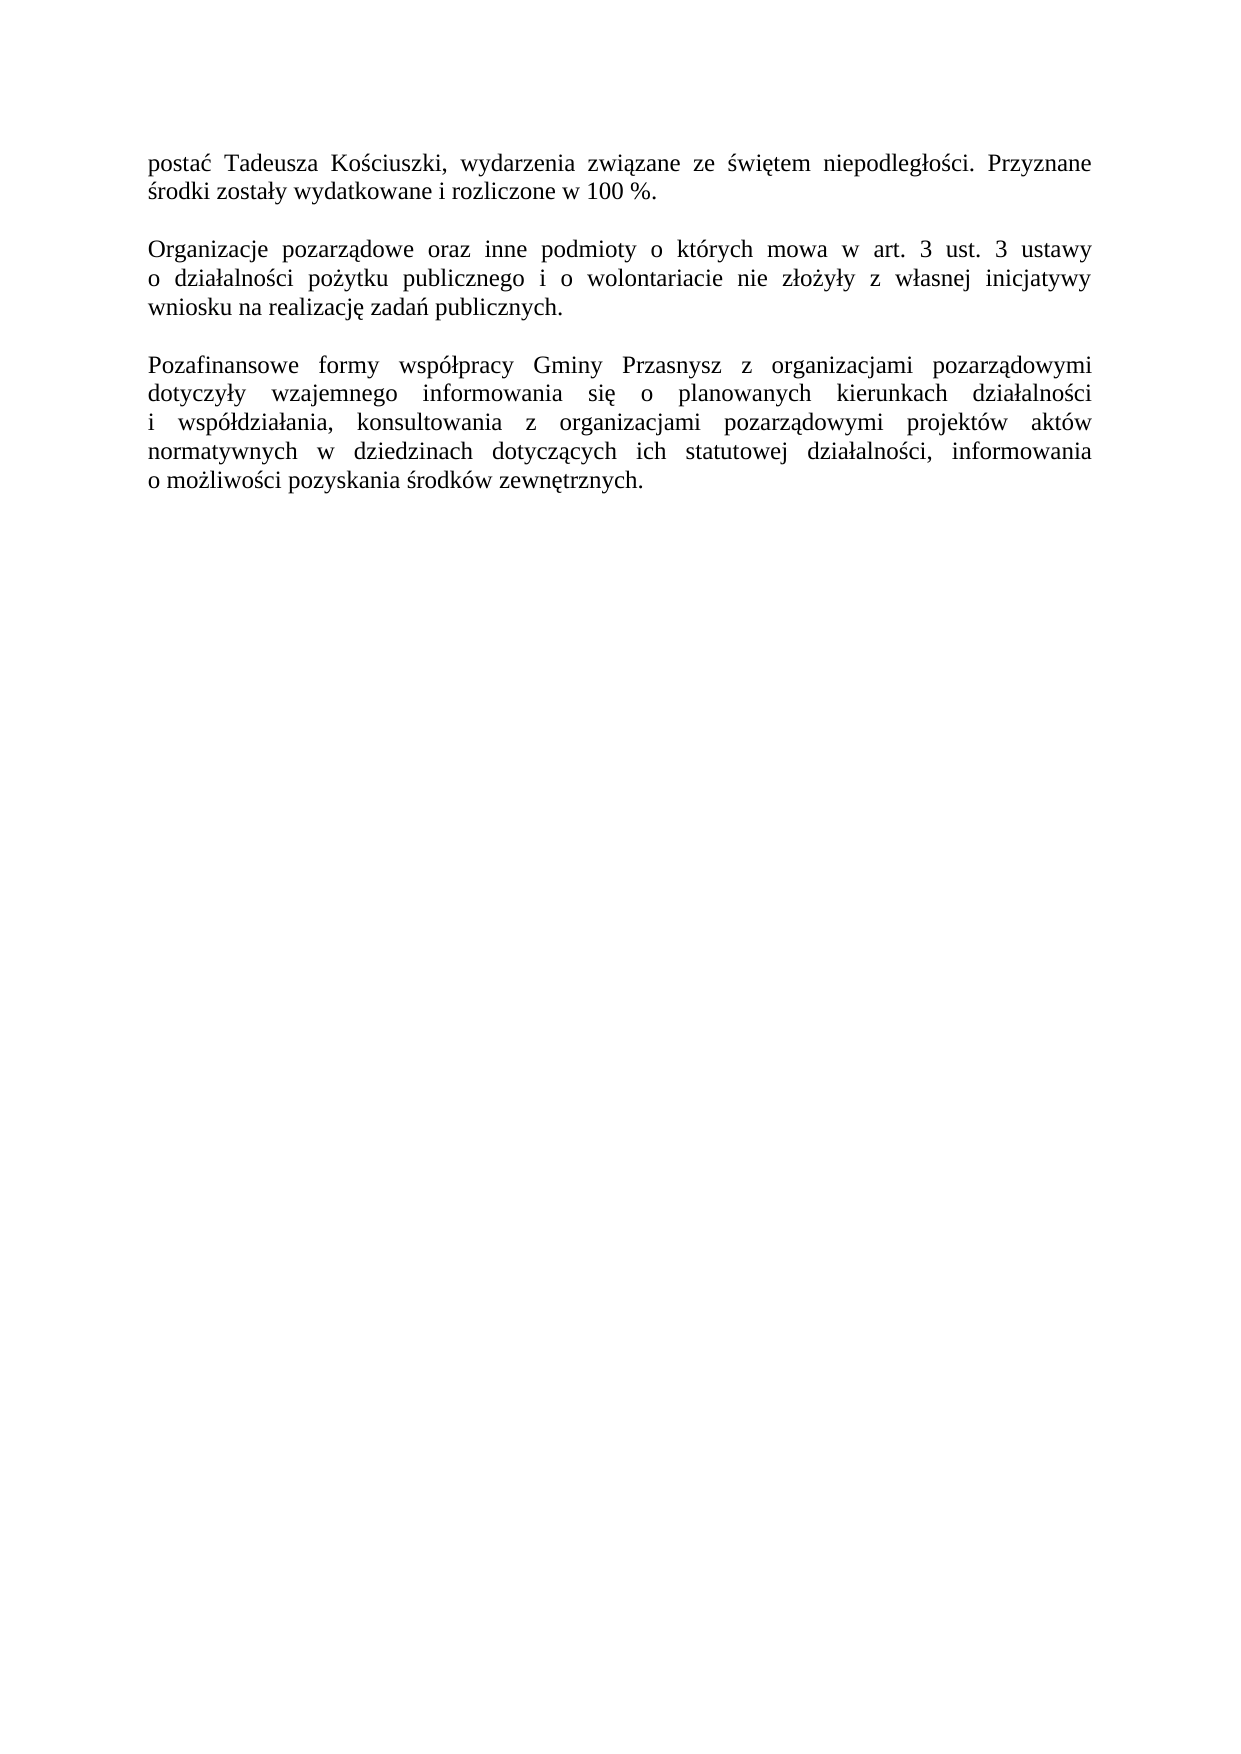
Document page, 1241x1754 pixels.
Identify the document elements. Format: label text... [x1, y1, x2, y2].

text Organizacje pozarządowe oraz inne podmioty o których mowa w art. 3 ust. 3 ustawy o działalności pożytku publicznego i o wolontariacie nie złożyły z własnej inicjatywy wniosku na realizację zadań publicznych. [148, 234, 1093, 321]
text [148, 148, 1093, 205]
text Pozafinansowe formy współpracy Gminy Przasnysz z organizacjami pozarządowymi dotyczyły wzajemnego informowania się o planowanych kierunkach działalności i współdziałania, konsultowania z organizacjami pozarządowymi projektów aktów normatywnych w dziedzinach dotyczących ich statutowej działalności, informowania o możliwości pozyskania środków zewnętrznych. [148, 350, 1093, 493]
